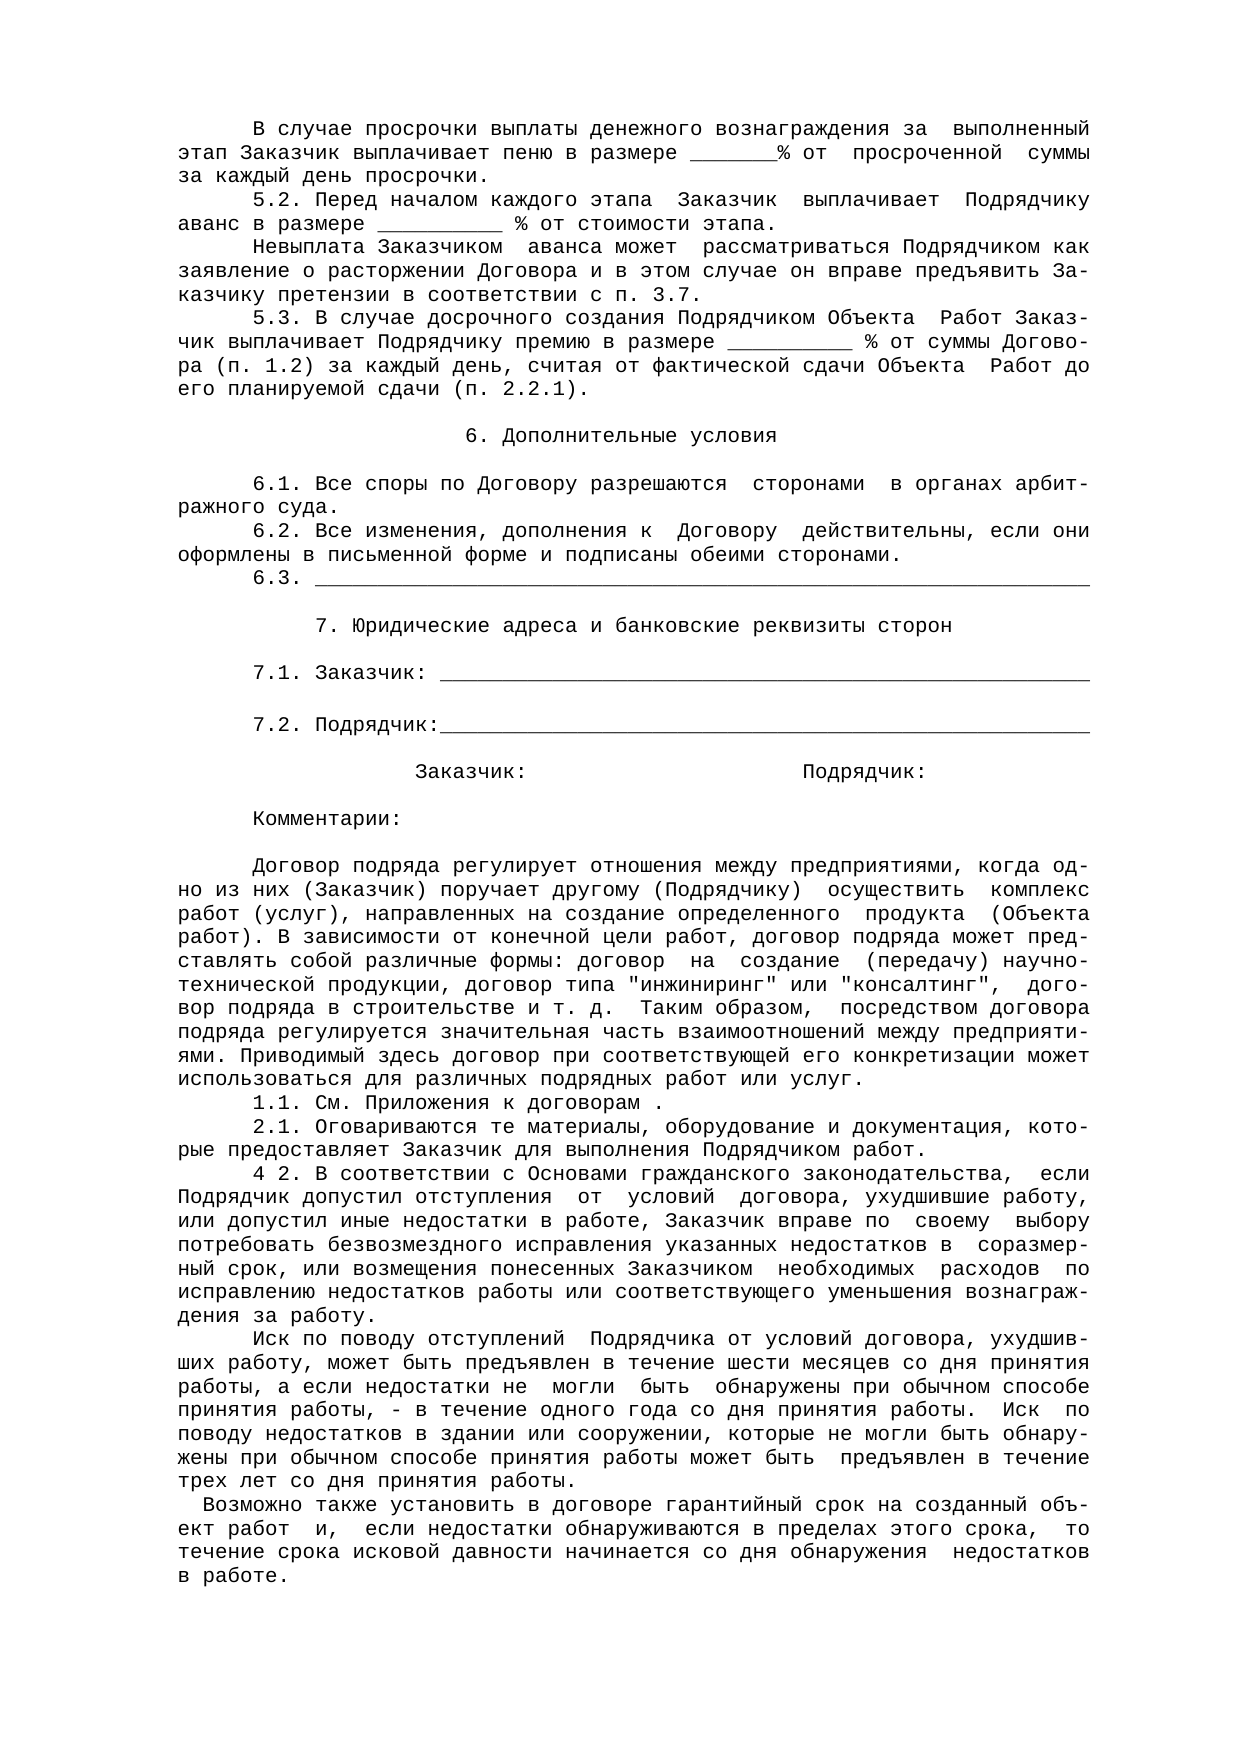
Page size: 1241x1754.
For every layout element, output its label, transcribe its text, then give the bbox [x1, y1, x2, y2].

text но из них (Заказчик) поручает другому (Подрядчику) осуществить комплекс [177, 879, 1152, 903]
text Возможно также установить в договоре гарантийный срок на созданный объ- [177, 1494, 1152, 1518]
text поводу недостатков в здании или сооружении, которые не могли быть обнару- [177, 1423, 1152, 1447]
text 7.2. Подрядчик:____________________________________________________ [177, 714, 1152, 737]
text ражного суда. [177, 496, 1152, 520]
text Подрядчик допустил отступления от условий договора, ухудшившие работу, [177, 1187, 1152, 1210]
text 6. Дополнительные условия [177, 426, 1152, 449]
text течение срока исковой давности начинается со дня обнаружения недостатков [177, 1541, 1152, 1565]
text Комментарии: [177, 808, 1152, 832]
text жены при обычном способе принятия работы может быть предъявлен в течение [177, 1447, 1152, 1470]
text 6.3. ______________________________________________________________ [177, 567, 1152, 591]
text оформлены в письменной форме и подписаны обеими сторонами. [177, 544, 1152, 567]
text вор подряда в строительстве и т. д. Таким образом, посредством договора [177, 997, 1152, 1021]
text Заказчик: Подрядчик: [177, 761, 1152, 784]
text Договор подряда регулирует отношения между предприятиями, когда од- [177, 856, 1152, 879]
text заявление о расторжении Договора и в этом случае он вправе предъявить За- [177, 260, 1152, 284]
text работы, а если недостатки не могли быть обнаружены при обычном способе [177, 1376, 1152, 1399]
text дения за работу. [177, 1305, 1152, 1328]
text ставлять собой различные формы: договор на создание (передачу) научно- [177, 950, 1152, 974]
text 4 2. В соответствии с Основами гражданского законодательства, если [177, 1163, 1152, 1187]
text казчику претензии в соответствии с п. 3.7. [177, 284, 1152, 307]
text ших работу, может быть предъявлен в течение шести месяцев со дня принятия [177, 1352, 1152, 1376]
text этап Заказчик выплачивает пеню в размере _______% от просроченной суммы [177, 142, 1152, 165]
text потребовать безвозмездного исправления указанных недостатков в соразмер- [177, 1234, 1152, 1257]
text рые предоставляет Заказчик для выполнения Подрядчиком работ. [177, 1139, 1152, 1163]
text 1.1. См. Приложения к договорам . [177, 1092, 1152, 1116]
text ный срок, или возмещения понесенных Заказчиком необходимых расходов по [177, 1257, 1152, 1281]
text Невыплата Заказчиком аванса может рассматриваться Подрядчиком как [177, 236, 1152, 260]
text В случае просрочки выплаты денежного вознаграждения за выполненный [177, 118, 1152, 142]
text за каждый день просрочки. [177, 165, 1152, 189]
text его планируемой сдачи (п. 2.2.1). [177, 378, 1152, 402]
text работ (услуг), направленных на создание определенного продукта (Объекта [177, 903, 1152, 926]
text 6.1. Все споры по Договору разрешаются сторонами в органах арбит- [177, 473, 1152, 496]
text 5.2. Перед началом каждого этапа Заказчик выплачивает Подрядчику [177, 189, 1152, 213]
text 6.2. Все изменения, дополнения к Договору действительны, если они [177, 520, 1152, 544]
text 5.3. В случае досрочного создания Подрядчиком Объекта Работ Заказ- [177, 307, 1152, 331]
text исправлению недостатков работы или соответствующего уменьшения вознаграж- [177, 1281, 1152, 1305]
text принятия работы, - в течение одного года со дня принятия работы. Иск по [177, 1399, 1152, 1423]
text в работе. [177, 1565, 1152, 1588]
text ями. Приводимый здесь договор при соответствующей его конкретизации может [177, 1045, 1152, 1068]
text чик выплачивает Подрядчику премию в размере __________ % от суммы Догово- [177, 331, 1152, 354]
text 2.1. Оговариваются те материалы, оборудование и документация, кото- [177, 1116, 1152, 1139]
text трех лет со дня принятия работы. [177, 1470, 1152, 1494]
text ра (п. 1.2) за каждый день, считая от фактической сдачи Объекта Работ до [177, 354, 1152, 378]
text Иск по поводу отступлений Подрядчика от условий договора, ухудшив- [177, 1328, 1152, 1352]
text использоваться для различных подрядных работ или услуг. [177, 1068, 1152, 1092]
text технической продукции, договор типа "инжиниринг" или "консалтинг", дого- [177, 974, 1152, 997]
text 7.1. Заказчик: ____________________________________________________ [177, 662, 1152, 686]
text подряда регулируется значительная часть взаимоотношений между предприяти- [177, 1021, 1152, 1045]
text ект работ и, если недостатки обнаруживаются в пределах этого срока, то [177, 1518, 1152, 1541]
text работ). В зависимости от конечной цели работ, договор подряда может пред- [177, 926, 1152, 950]
text аванс в размере __________ % от стоимости этапа. [177, 213, 1152, 236]
text или допустил иные недостатки в работе, Заказчик вправе по своему выбору [177, 1210, 1152, 1234]
text 7. Юридические адреса и банковские реквизиты сторон [177, 615, 1152, 638]
